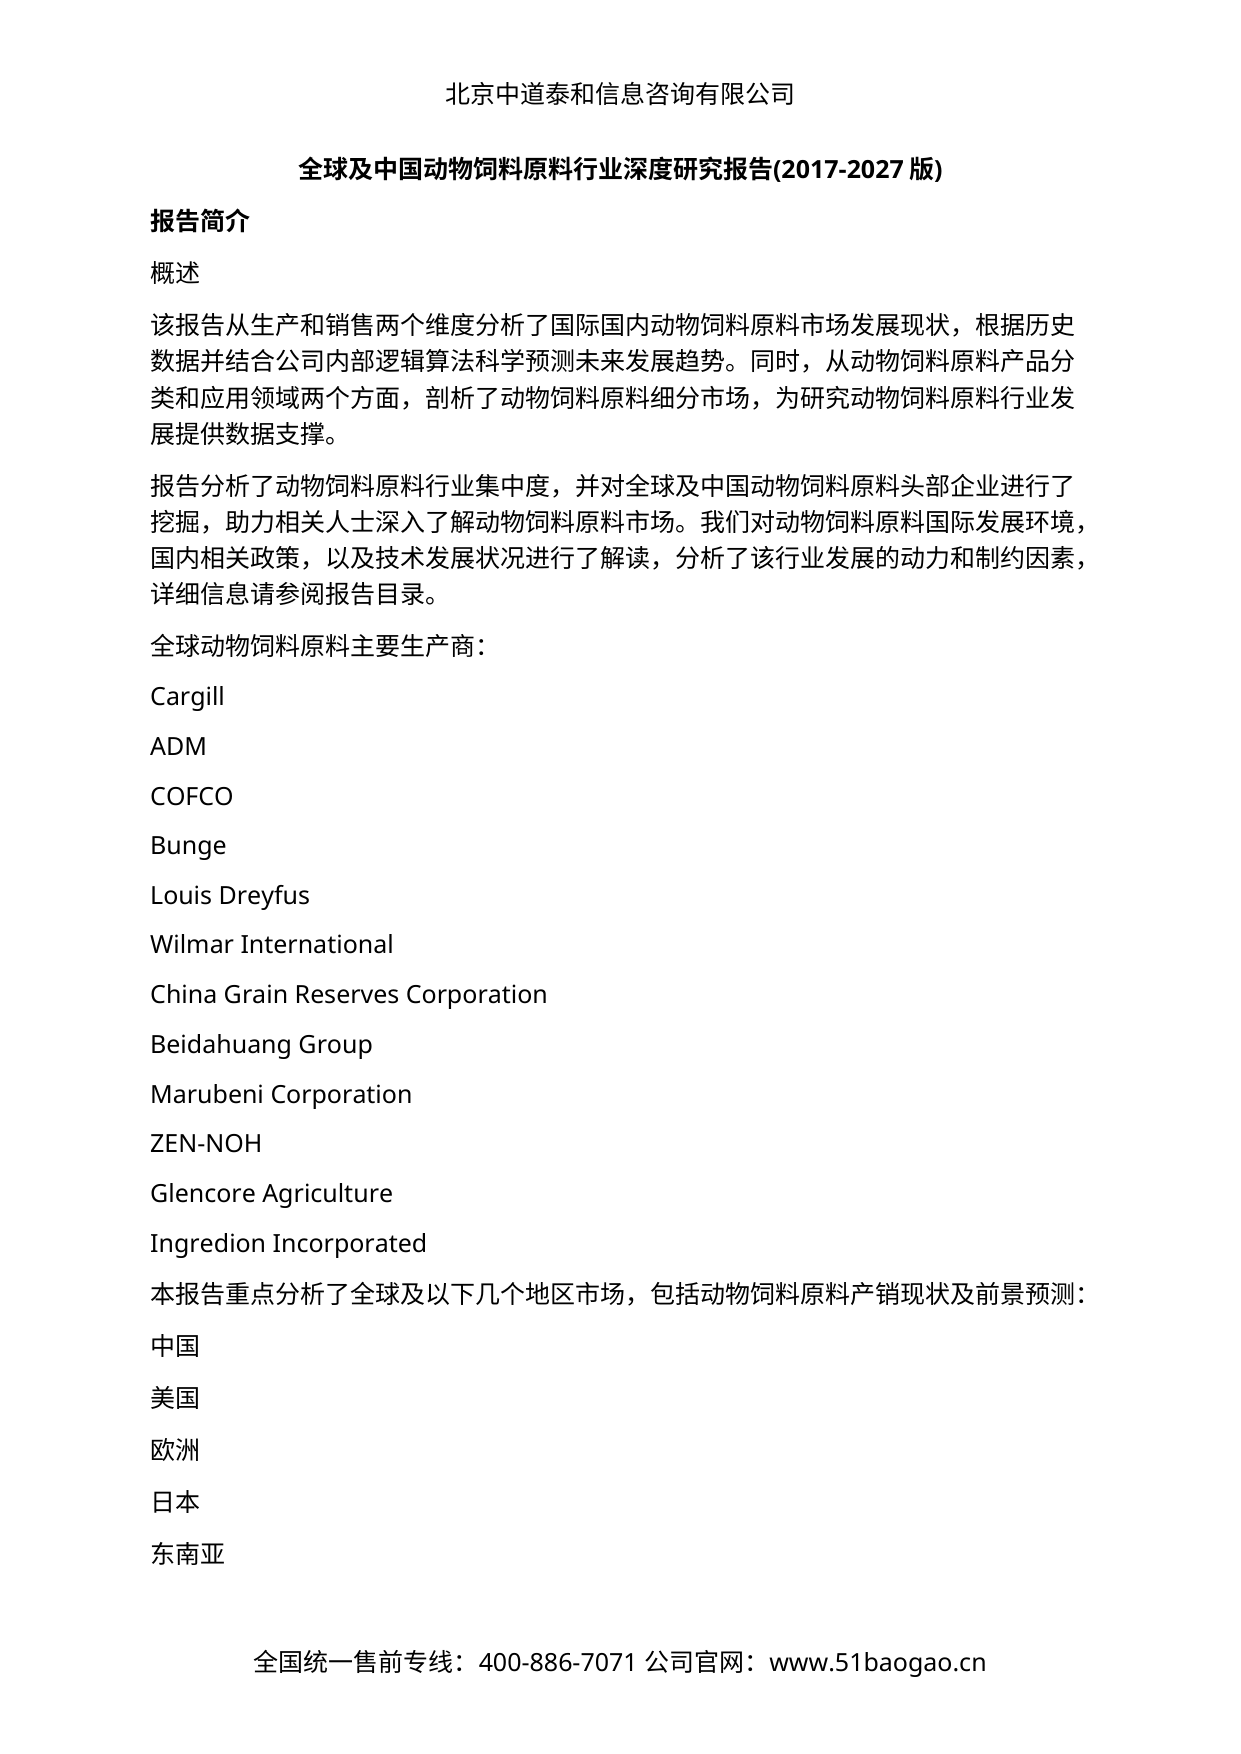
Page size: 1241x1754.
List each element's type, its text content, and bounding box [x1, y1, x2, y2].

text Cargill [150, 679, 1090, 713]
text China Grain Reserves Corporation [150, 977, 1090, 1011]
text 全球动物饲料原料主要生产商： [150, 627, 1090, 663]
text Marubeni Corporation [150, 1076, 1090, 1110]
text 中国 [150, 1327, 1090, 1363]
text 美国 [150, 1379, 1090, 1415]
text Beidahuang Group [150, 1027, 1090, 1061]
text 欧洲 [150, 1431, 1090, 1467]
text 该报告从生产和销售两个维度分析了国际国内动物饲料原料市场发展现状，根据历史数据并结合公司内部逻辑算法科学预测未来发展趋势。同时，从动物饲料原料产品分类和应用领域两个方面，剖析了动物饲料原料细分市场，为研究动物饲料原料行业发展提供数据支撑。 [150, 306, 1090, 451]
text Wilmar International [150, 927, 1090, 961]
text 东南亚 [150, 1534, 1090, 1571]
text 报告分析了动物饲料原料行业集中度，并对全球及中国动物饲料原料头部企业进行了挖掘，助力相关人士深入了解动物饲料原料市场。我们对动物饲料原料国际发展环境，国内相关政策，以及技术发展状况进行了解读，分析了该行业发展的动力和制约因素，详细信息请参阅报告目录。 [150, 466, 1090, 611]
text Ingredion Incorporated [150, 1225, 1090, 1259]
text Louis Dreyfus [150, 877, 1090, 912]
text COFCO [150, 778, 1090, 812]
text 全球及中国动物饲料原料行业深度研究报告(2017-2027版) [150, 150, 1090, 186]
text 本报告重点分析了全球及以下几个地区市场，包括动物饲料原料产销现状及前景预测： [150, 1275, 1090, 1311]
text ZEN-NOH [150, 1126, 1090, 1160]
text 报告简介 [150, 202, 1090, 238]
text 概述 [150, 254, 1090, 290]
text Glencore Agriculture [150, 1176, 1090, 1210]
text 日本 [150, 1482, 1090, 1519]
text ADM [150, 728, 1090, 762]
text Bunge [150, 828, 1090, 862]
